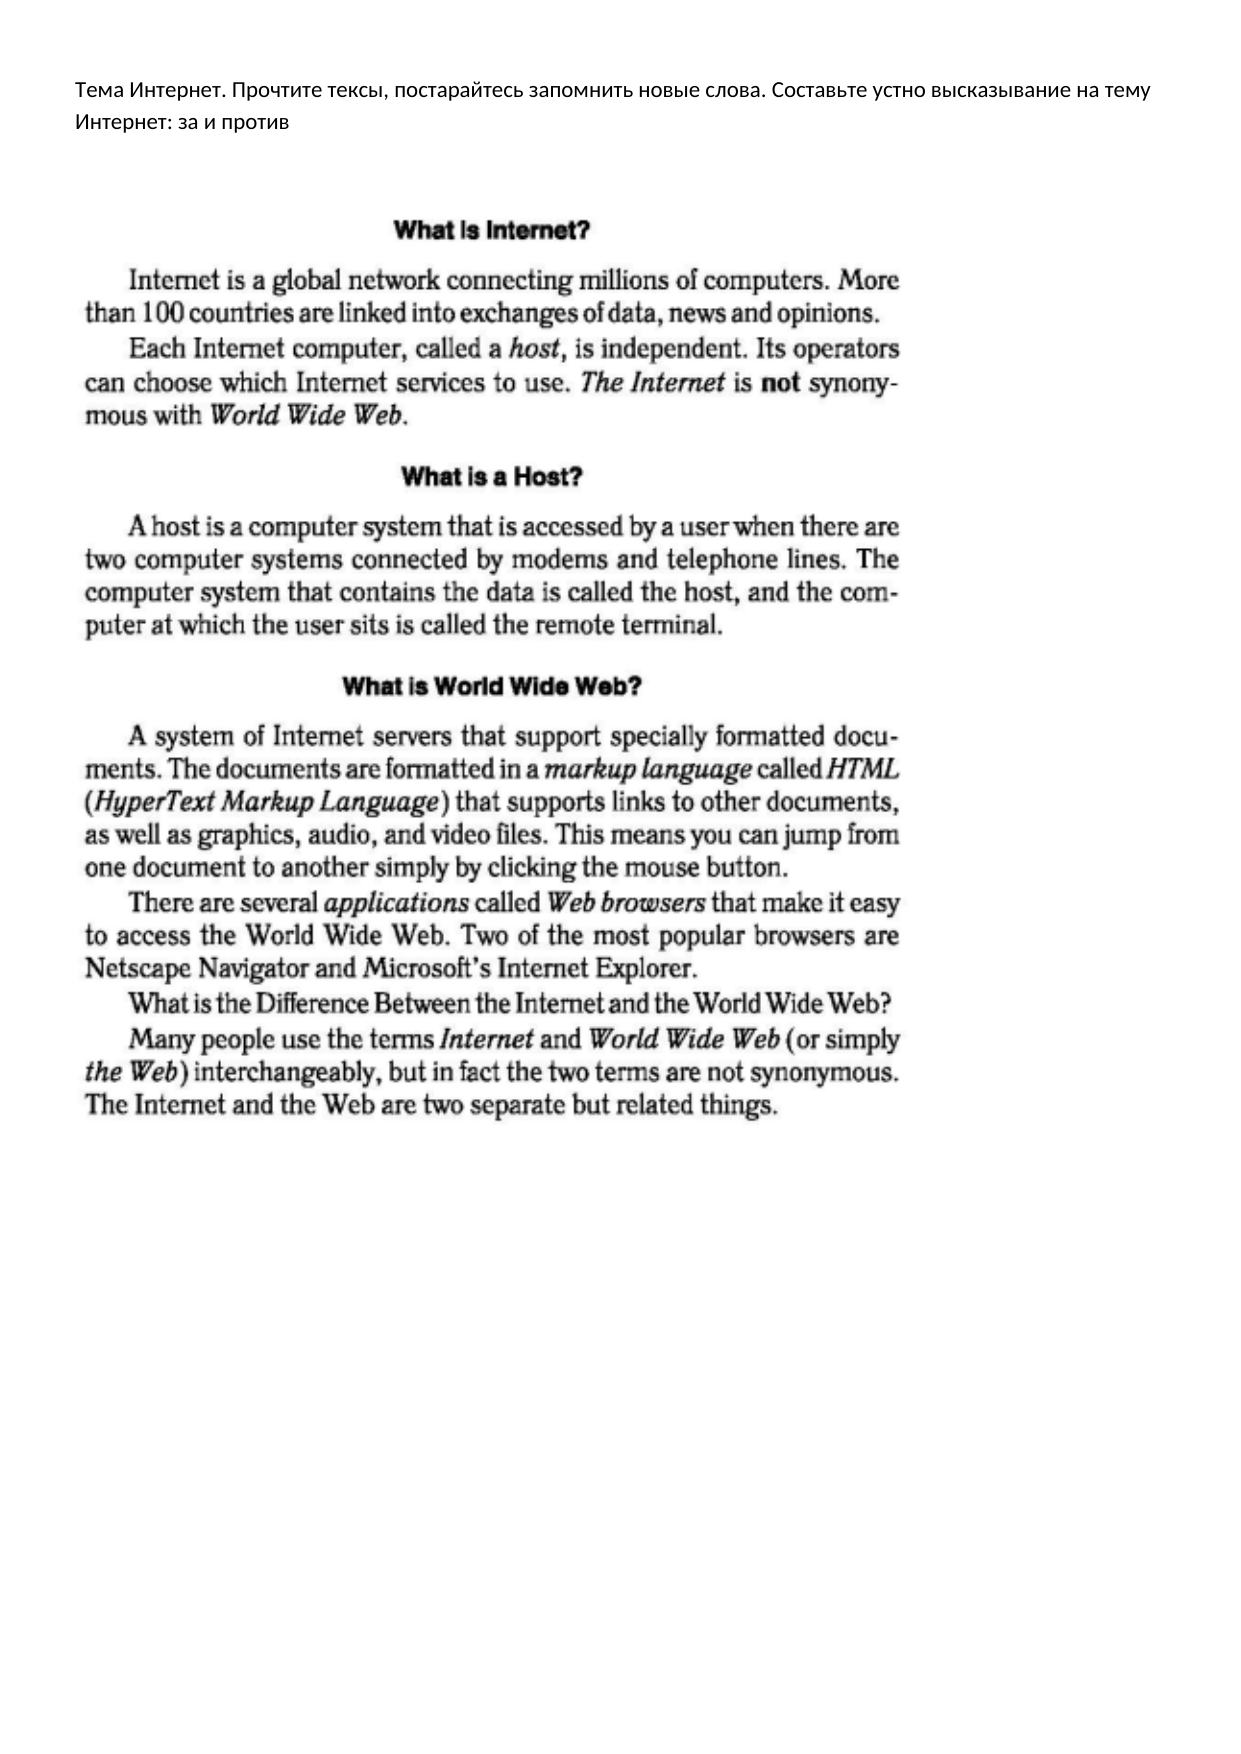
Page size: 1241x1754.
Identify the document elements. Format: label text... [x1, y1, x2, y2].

picture [75, 213, 951, 1125]
text Тема Интернет. Прочтите тексы, постарайтесь запомнить новые слова. Составьте устно высказывание на тему Интернет: за и против [75, 75, 1165, 135]
